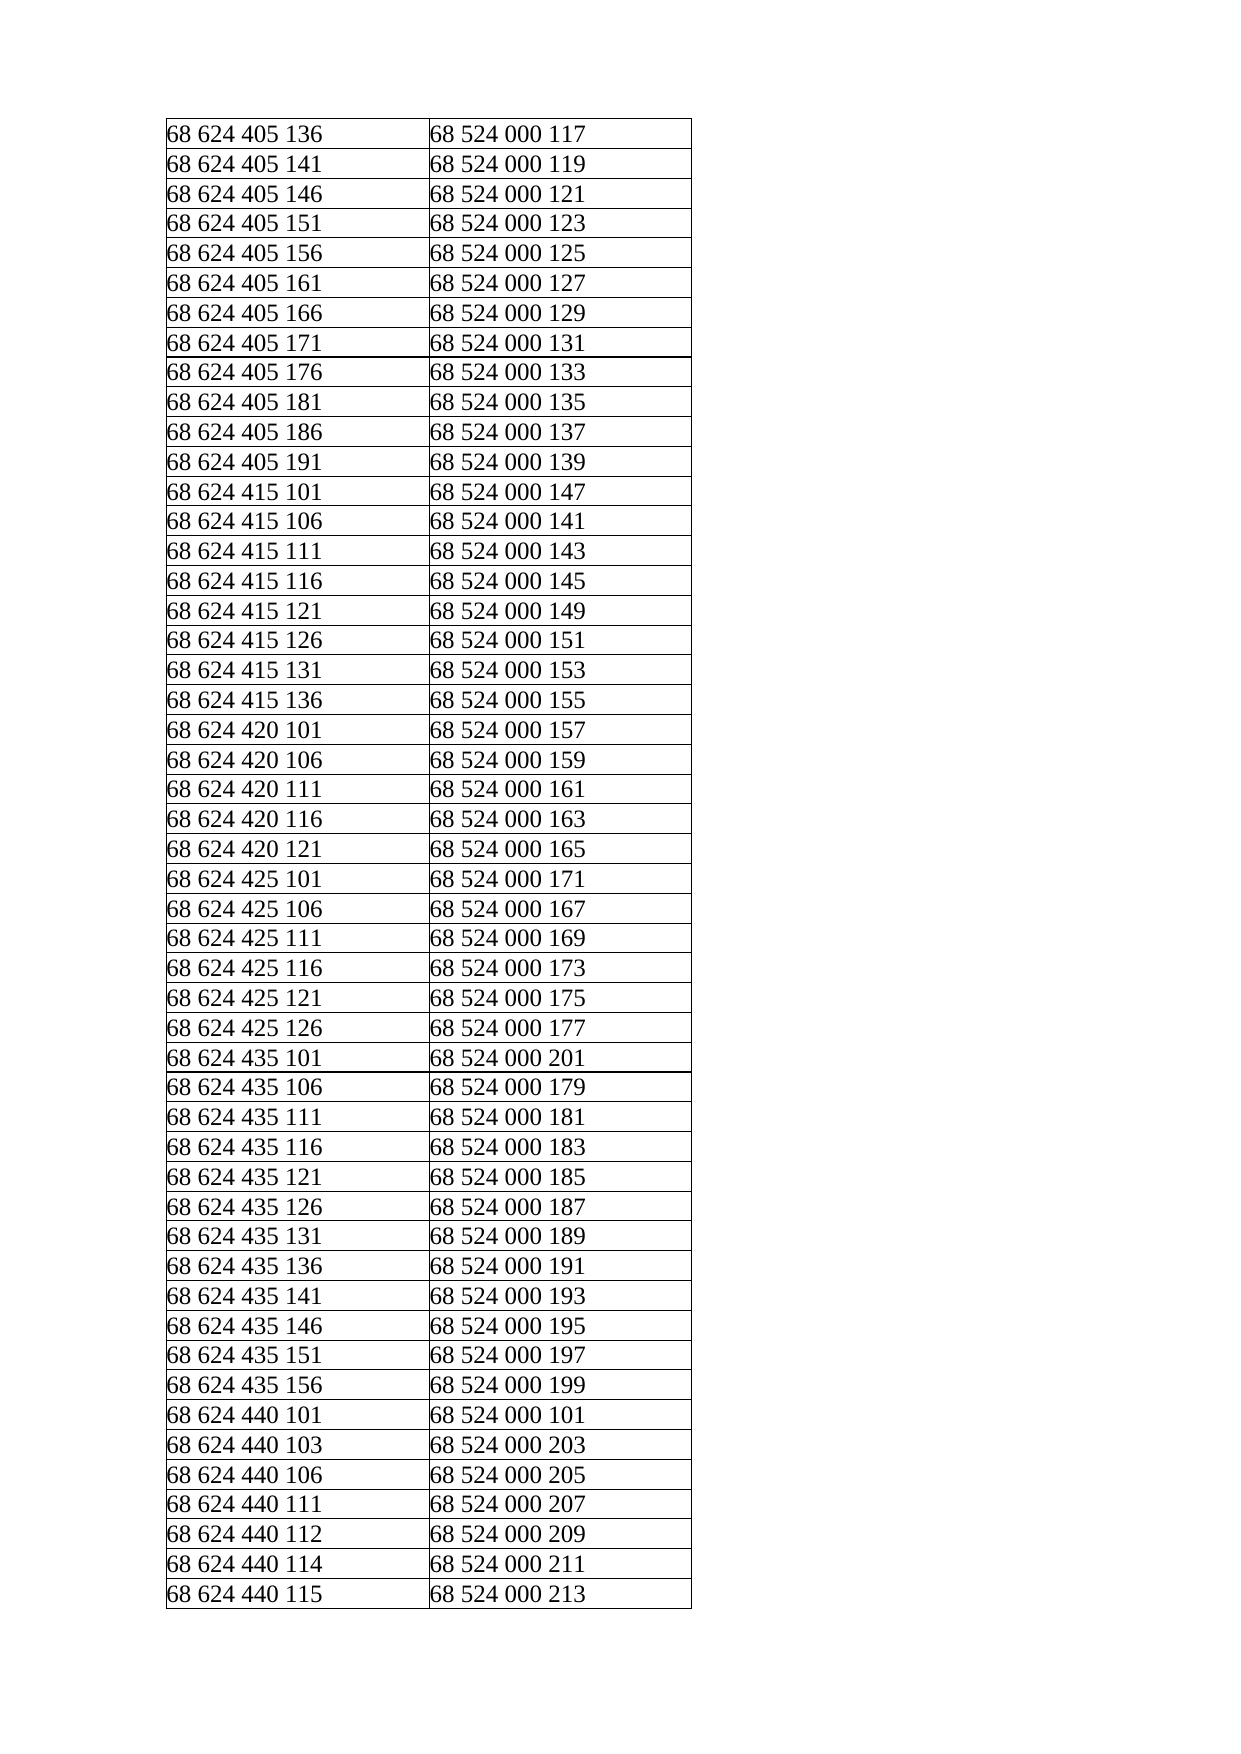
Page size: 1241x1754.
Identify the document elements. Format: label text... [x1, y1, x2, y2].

table_cell 68 624 405 156 [167, 238, 429, 267]
table_cell 68 624 415 106 [167, 506, 429, 535]
table_cell 68 624 440 115 [167, 1579, 429, 1608]
table_cell 68 624 435 151 [167, 1341, 429, 1369]
table_cell 68 524 000 161 [430, 775, 691, 803]
table_cell 68 524 000 137 [430, 417, 691, 446]
table_cell 68 624 435 116 [167, 1132, 429, 1161]
table_cell 68 624 440 101 [167, 1400, 429, 1429]
table_cell 68 624 415 126 [167, 626, 429, 654]
table_cell 68 624 415 136 [167, 685, 429, 714]
table_cell 68 624 405 166 [167, 298, 429, 327]
table_cell 68 624 415 101 [167, 477, 429, 505]
table_cell 68 524 000 117 [430, 119, 691, 148]
table_cell 68 524 000 155 [430, 685, 691, 714]
table_cell 68 624 440 106 [167, 1460, 429, 1488]
table_cell 68 624 435 136 [167, 1251, 429, 1280]
table_cell 68 624 415 121 [167, 596, 429, 624]
table_cell 68 624 425 116 [167, 953, 429, 982]
table_cell 68 524 000 169 [430, 924, 691, 952]
table_cell 68 524 000 179 [430, 1073, 691, 1101]
table_cell 68 624 405 141 [167, 149, 429, 178]
table_cell 68 524 000 189 [430, 1221, 691, 1250]
table_cell 68 524 000 199 [430, 1370, 691, 1399]
table_cell 68 624 435 156 [167, 1370, 429, 1399]
table_cell 68 524 000 121 [430, 179, 691, 207]
table_cell 68 624 435 146 [167, 1311, 429, 1339]
table_cell 68 624 440 112 [167, 1519, 429, 1548]
table_cell 68 624 420 111 [167, 775, 429, 803]
table_cell 68 524 000 193 [430, 1281, 691, 1310]
table_cell 68 624 405 191 [167, 447, 429, 476]
table_cell 68 524 000 163 [430, 804, 691, 833]
table_cell 68 524 000 209 [430, 1519, 691, 1548]
table_cell 68 524 000 153 [430, 655, 691, 684]
table_cell 68 524 000 149 [430, 596, 691, 624]
table_cell 68 624 425 126 [167, 1013, 429, 1042]
table_cell 68 624 420 116 [167, 804, 429, 833]
table_cell 68 624 405 146 [167, 179, 429, 207]
table_cell 68 524 000 157 [430, 715, 691, 744]
table_cell 68 524 000 159 [430, 745, 691, 773]
table_cell 68 524 000 119 [430, 149, 691, 178]
table_cell 68 524 000 211 [430, 1549, 691, 1578]
table_cell 68 524 000 207 [430, 1490, 691, 1518]
table_cell 68 524 000 147 [430, 477, 691, 505]
table_cell 68 524 000 171 [430, 864, 691, 893]
table_cell 68 524 000 141 [430, 506, 691, 535]
table_cell 68 524 000 185 [430, 1162, 691, 1191]
table_cell 68 524 000 195 [430, 1311, 691, 1339]
table_cell 68 624 440 114 [167, 1549, 429, 1578]
table_cell 68 624 435 131 [167, 1221, 429, 1250]
table_cell 68 524 000 181 [430, 1102, 691, 1131]
table_cell 68 524 000 127 [430, 268, 691, 297]
table_cell 68 624 420 106 [167, 745, 429, 773]
table_cell 68 624 415 111 [167, 536, 429, 565]
table_cell 68 524 000 203 [430, 1430, 691, 1459]
table_cell 68 524 000 173 [430, 953, 691, 982]
table_cell 68 524 000 167 [430, 894, 691, 922]
table_cell 68 524 000 151 [430, 626, 691, 654]
table_cell 68 624 425 101 [167, 864, 429, 893]
table_cell 68 524 000 129 [430, 298, 691, 327]
table_cell 68 624 425 111 [167, 924, 429, 952]
table_cell 68 624 435 106 [167, 1073, 429, 1101]
table_cell 68 624 415 131 [167, 655, 429, 684]
table_cell 68 524 000 165 [430, 834, 691, 863]
table_cell 68 524 000 101 [430, 1400, 691, 1429]
table_cell 68 624 420 121 [167, 834, 429, 863]
table_cell 68 624 405 176 [167, 358, 429, 386]
table_cell 68 524 000 201 [430, 1043, 691, 1071]
table_cell 68 524 000 125 [430, 238, 691, 267]
table_cell 68 524 000 197 [430, 1341, 691, 1369]
table_cell 68 524 000 139 [430, 447, 691, 476]
table_cell 68 524 000 183 [430, 1132, 691, 1161]
table_cell 68 624 405 181 [167, 387, 429, 416]
table_cell 68 624 435 126 [167, 1192, 429, 1220]
table_cell 68 624 425 106 [167, 894, 429, 922]
table_cell 68 624 435 101 [167, 1043, 429, 1071]
table_cell 68 624 405 151 [167, 209, 429, 237]
table_cell 68 624 435 141 [167, 1281, 429, 1310]
table_cell 68 624 425 121 [167, 983, 429, 1012]
table_cell 68 524 000 123 [430, 209, 691, 237]
table_cell 68 524 000 145 [430, 566, 691, 595]
table_cell 68 624 405 171 [167, 328, 429, 356]
table_cell 68 624 405 186 [167, 417, 429, 446]
table_cell 68 624 435 121 [167, 1162, 429, 1191]
table_cell 68 524 000 191 [430, 1251, 691, 1280]
table_cell 68 624 440 103 [167, 1430, 429, 1459]
table_cell 68 524 000 177 [430, 1013, 691, 1042]
table_cell 68 624 405 161 [167, 268, 429, 297]
table_cell 68 624 415 116 [167, 566, 429, 595]
table_cell 68 524 000 131 [430, 328, 691, 356]
table_cell 68 524 000 143 [430, 536, 691, 565]
table_cell 68 524 000 135 [430, 387, 691, 416]
table_cell 68 624 440 111 [167, 1490, 429, 1518]
table_cell 68 624 435 111 [167, 1102, 429, 1131]
table_cell 68 524 000 187 [430, 1192, 691, 1220]
table_cell 68 624 405 136 [167, 119, 429, 148]
table_cell 68 524 000 133 [430, 358, 691, 386]
table_cell 68 524 000 205 [430, 1460, 691, 1488]
table_cell 68 524 000 175 [430, 983, 691, 1012]
table_cell 68 624 420 101 [167, 715, 429, 744]
table_cell 68 524 000 213 [430, 1579, 691, 1608]
